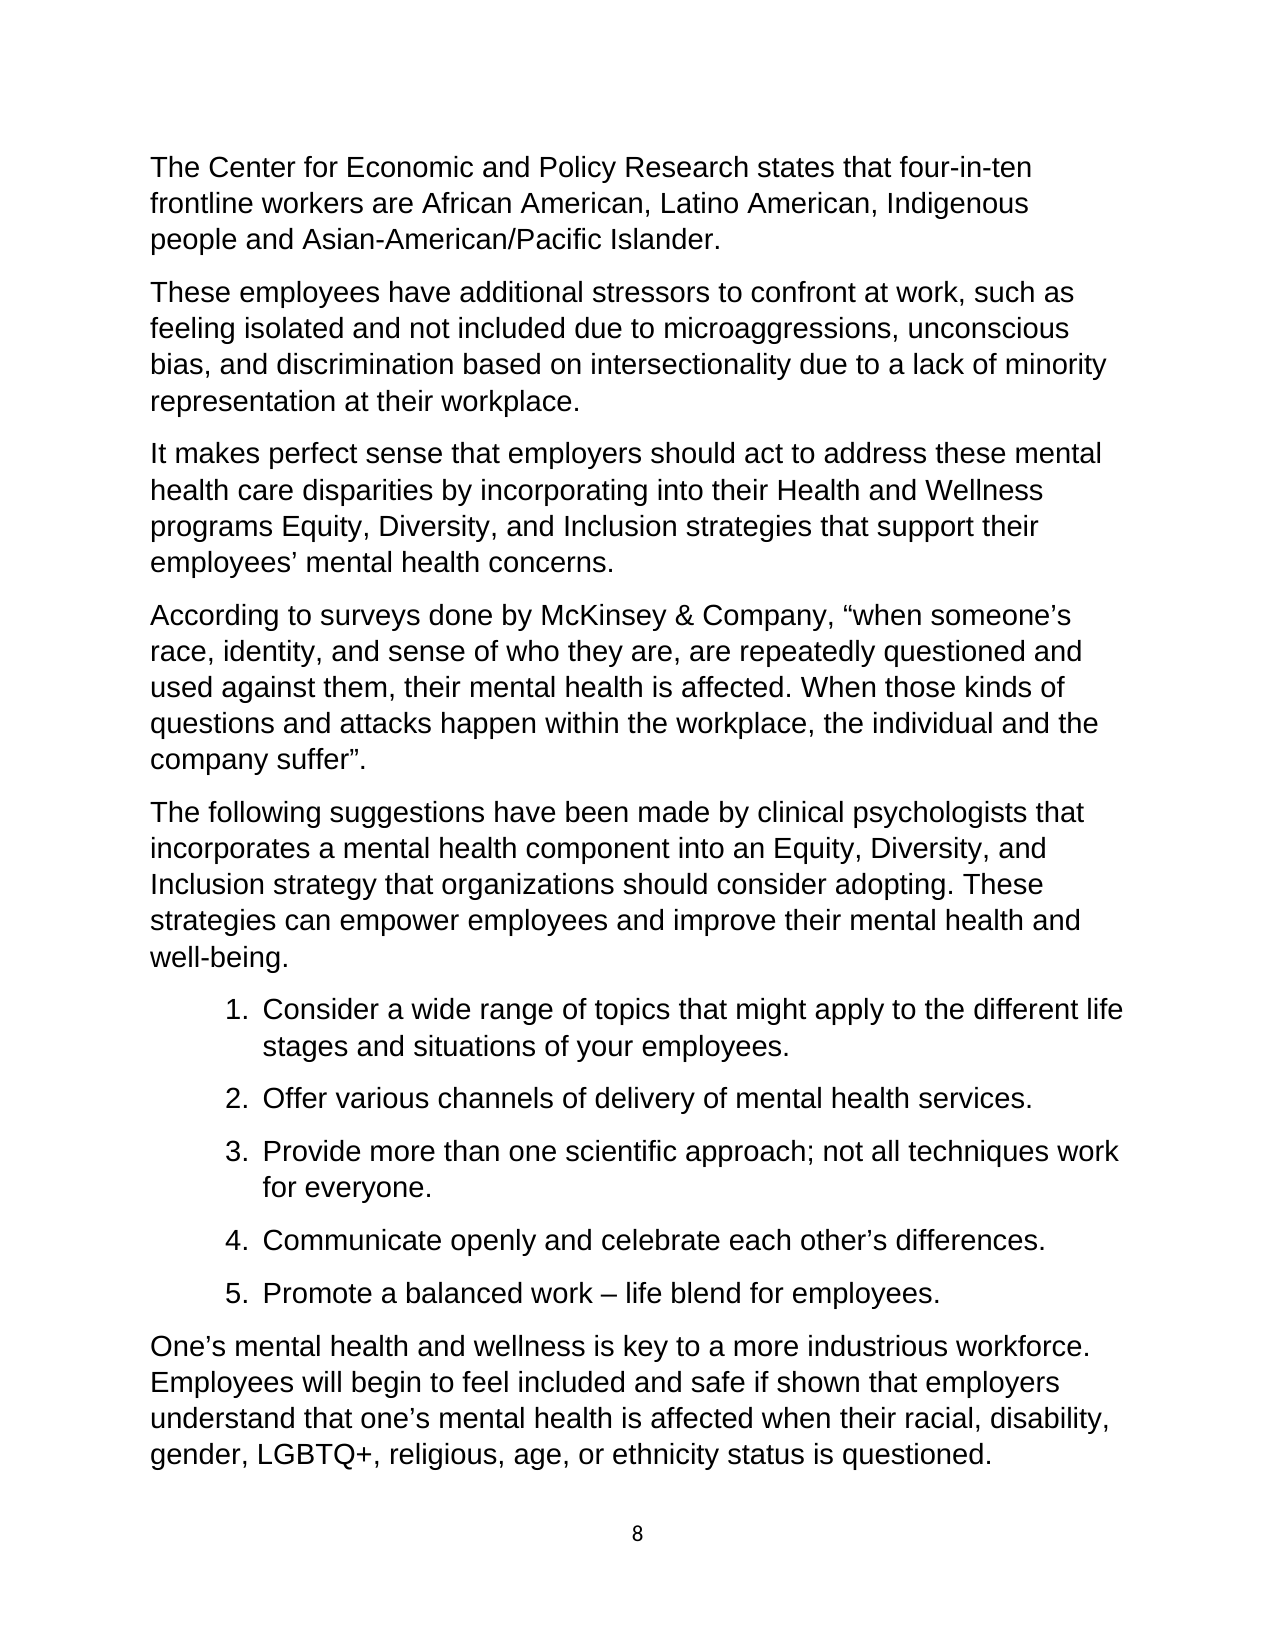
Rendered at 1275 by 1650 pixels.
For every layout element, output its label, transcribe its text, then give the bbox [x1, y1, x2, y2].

list Promote a balanced work – life blend for employees. [225, 1276, 1125, 1309]
list Consider a wide range of topics that might apply to the different life stages and situations of your employees. [225, 992, 1125, 1062]
text The following suggestions have been made by clinical psychologists that incorporates a mental health component into an Equity, Diversity, and Inclusion strategy that organizations should consider adopting. These strategies can empower employees and improve their mental health and well-being. [150, 795, 1125, 973]
list Offer various channels of delivery of mental health services. [225, 1081, 1125, 1115]
text One’s mental health and wellness is key to a more industrious workforce. Employees will begin to feel included and safe if shown that employers understand that one’s mental health is affected when their racial, disability, gender, LGBTQ+, religious, age, or ethnicity status is questioned. [150, 1329, 1125, 1471]
text It makes perfect sense that employers should act to address these mental health care disparities by incorporating into their Health and Wellness programs Equity, Diversity, and Inclusion strategies that support their employees’ mental health concerns. [150, 436, 1125, 578]
list Communicate openly and celebrate each other’s differences. [225, 1223, 1125, 1257]
text These employees have additional stressors to confront at work, such as feeling isolated and not included due to microaggressions, unconscious bias, and discrimination based on intersectionality due to a lack of minority representation at their workplace. [150, 275, 1125, 417]
list Provide more than one scientific approach; not all techniques work for everyone. [225, 1134, 1125, 1204]
text According to surveys done by McKinsey & Company, “when someone’s race, identity, and sense of who they are, are repeatedly questioned and used against them, their mental health is affected. When those kinds of questions and attacks happen within the workplace, the individual and the company suffer”. [150, 598, 1125, 776]
text The Center for Economic and Policy Research states that four-in-ten frontline workers are African American, Latino American, Indigenous people and Asian-American/Pacific Islander. [150, 150, 1125, 256]
